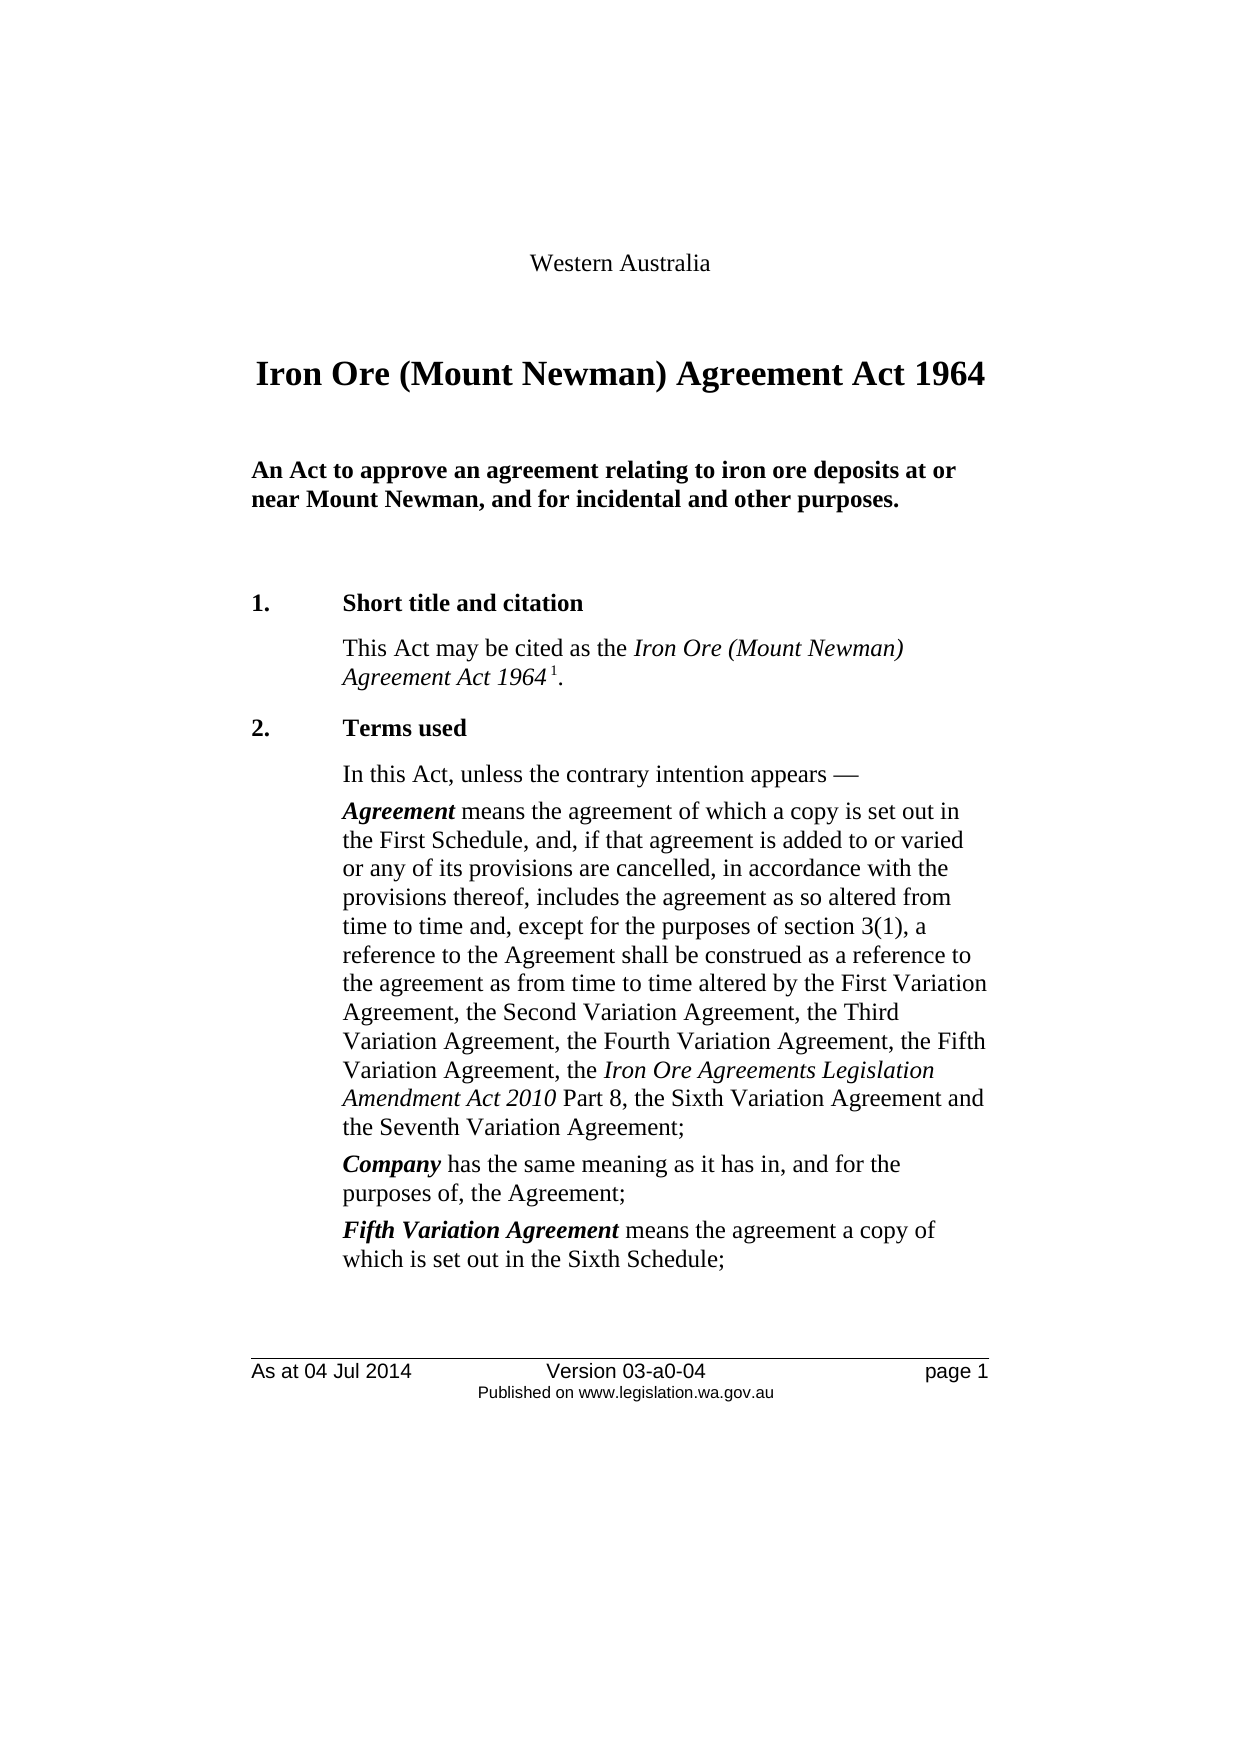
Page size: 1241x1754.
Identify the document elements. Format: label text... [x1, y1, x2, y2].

text Company has the same meaning as it has in, and for the purposes of, the Agreement; [251, 1149, 989, 1207]
text Western Australia [251, 248, 989, 277]
title An Act to approve an agreement relating to iron ore deposits at or near Mount Newman, and for incidental and other purposes. [251, 455, 989, 513]
text Fifth Variation Agreement means the agreement a copy of which is set out in the Sixth Schedule; [251, 1215, 989, 1273]
text Agreement means the agreement of which a copy is set out in the First Schedule, and, if that agreement is added to or varied or any of its provisions are cancelled, in accordance with the provisions thereof, includes the agreement as so altered from time to time and, except for the purposes of section 3(1), a reference to the Agreement shall be construed as a reference to the agreement as from time to time altered by the First Variation Agreement, the Second Variation Agreement, the Third Variation Agreement, the Fourth Variation Agreement, the Fifth Variation Agreement, the Iron Ore Agreements Legislation Amendment Act 2010 Part 8, the Sixth Variation Agreement and the Seventh Variation Agreement; [251, 796, 989, 1141]
text This Act may be cited as the Iron Ore (Mount Newman) Agreement Act 1964 1. [251, 633, 989, 691]
text In this Act, unless the contrary intention appears — [251, 759, 989, 788]
subtitle 2. Terms used [251, 713, 989, 742]
subtitle 1. Short title and citation [251, 588, 989, 616]
text Iron Ore (Mount Newman) Agreement Act 1964 [251, 352, 989, 393]
